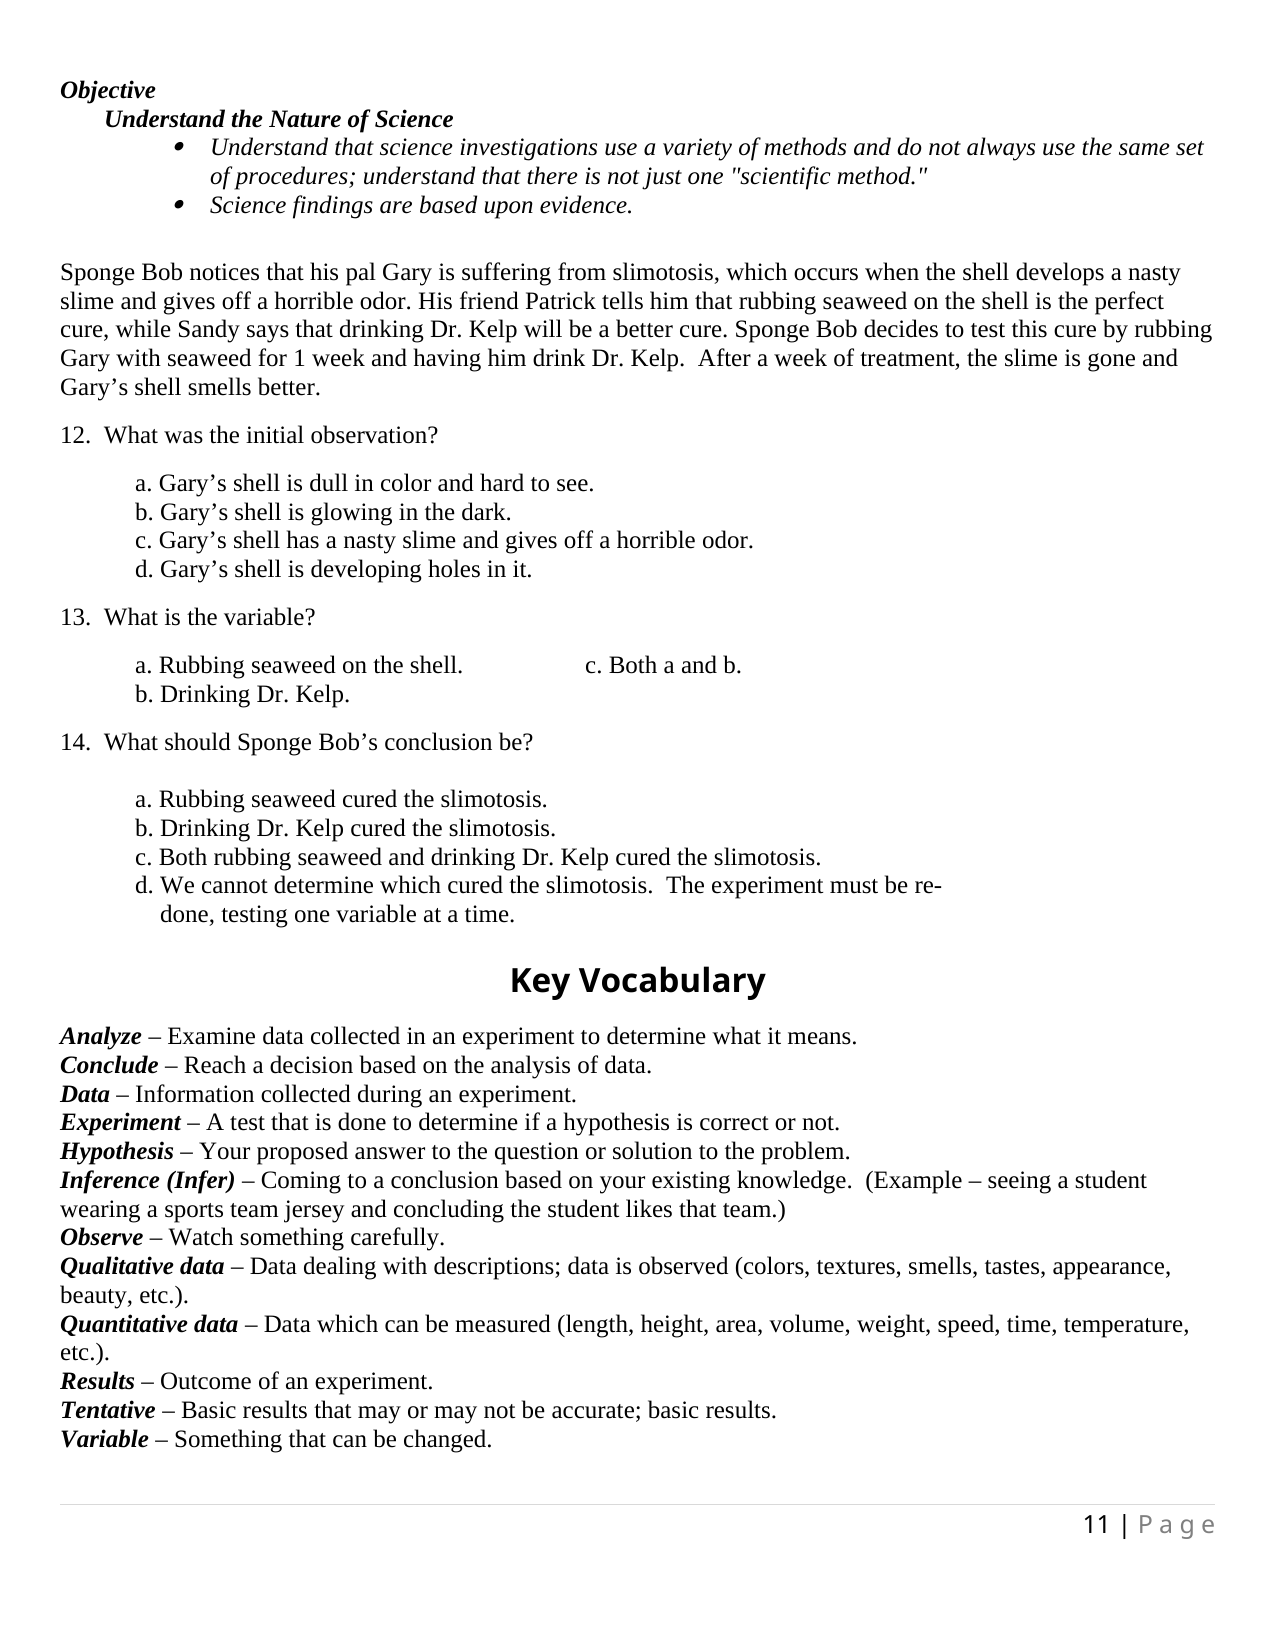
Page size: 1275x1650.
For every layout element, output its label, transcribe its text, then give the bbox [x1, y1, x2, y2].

text d. Gary’s shell is developing holes in it. [60, 554, 1215, 583]
text b. Drinking Dr. Kelp cured the slimotosis. [60, 813, 1215, 842]
text Conclude – Reach a decision based on the analysis of data. [60, 1050, 1215, 1079]
text a. Rubbing seaweed on the shell. c. Both a and b. [60, 650, 1215, 679]
text a. Rubbing seaweed cured the slimotosis. [60, 784, 1215, 813]
text a. Gary’s shell is dull in color and hard to see. [60, 468, 1215, 497]
text Observe – Watch something carefully. [60, 1222, 1215, 1251]
text Quantitative data – Data which can be measured (length, height, area, volume, weight, speed, time, temperature, etc.). [60, 1309, 1215, 1366]
text Sponge Bob notices that his pal Gary is suffering from slimotosis, which occurs when the shell develops a nasty slime and gives off a horrible odor. His friend Patrick tells him that rubbing seaweed on the shell is the perfect cure, while Sandy says that drinking Dr. Kelp will be a better cure. Sponge Bob decides to test this cure by rubbing Gary with seaweed for 1 week and having him drink Dr. Kelp. After a week of treatment, the slime is gone and Gary’s shell smells better. [60, 257, 1215, 401]
text c. Both rubbing seaweed and drinking Dr. Kelp cured the slimotosis. [60, 842, 1215, 870]
text done, testing one variable at a time. [60, 899, 1215, 928]
text Variable – Something that can be changed. [60, 1424, 1215, 1452]
text b. Gary’s shell is glowing in the dark. [60, 497, 1215, 525]
text Data – Information collected during an experiment. [60, 1079, 1215, 1107]
text b. Drinking Dr. Kelp. [60, 679, 1215, 707]
text 14. What should Sponge Bob’s conclusion be? [60, 727, 1215, 755]
text 13. What is the variable? [60, 602, 1215, 631]
text Results – Outcome of an experiment. [60, 1366, 1215, 1395]
text 12. What was the initial observation? [60, 420, 1215, 449]
text c. Gary’s shell has a nasty slime and gives off a horrible odor. [60, 525, 1215, 554]
text Hypothesis – Your proposed answer to the question or solution to the problem. [60, 1136, 1215, 1165]
text Tentative – Basic results that may or may not be accurate; basic results. [60, 1395, 1215, 1424]
text Qualitative data – Data dealing with descriptions; data is observed (colors, textures, smells, tastes, appearance, beauty, etc.). [60, 1251, 1215, 1309]
text Analyze – Examine data collected in an experiment to determine what it means. [60, 1021, 1215, 1050]
text Experiment – A test that is done to determine if a hypothesis is correct or not. [60, 1107, 1215, 1136]
text Inference (Infer) – Coming to a conclusion based on your existing knowledge. (Example – seeing a student wearing a sports team jersey and concluding the student likes that team.) [60, 1165, 1215, 1222]
text Key Vocabulary [60, 957, 1215, 1002]
text d. We cannot determine which cured the slimotosis. The experiment must be re- [60, 870, 1215, 899]
